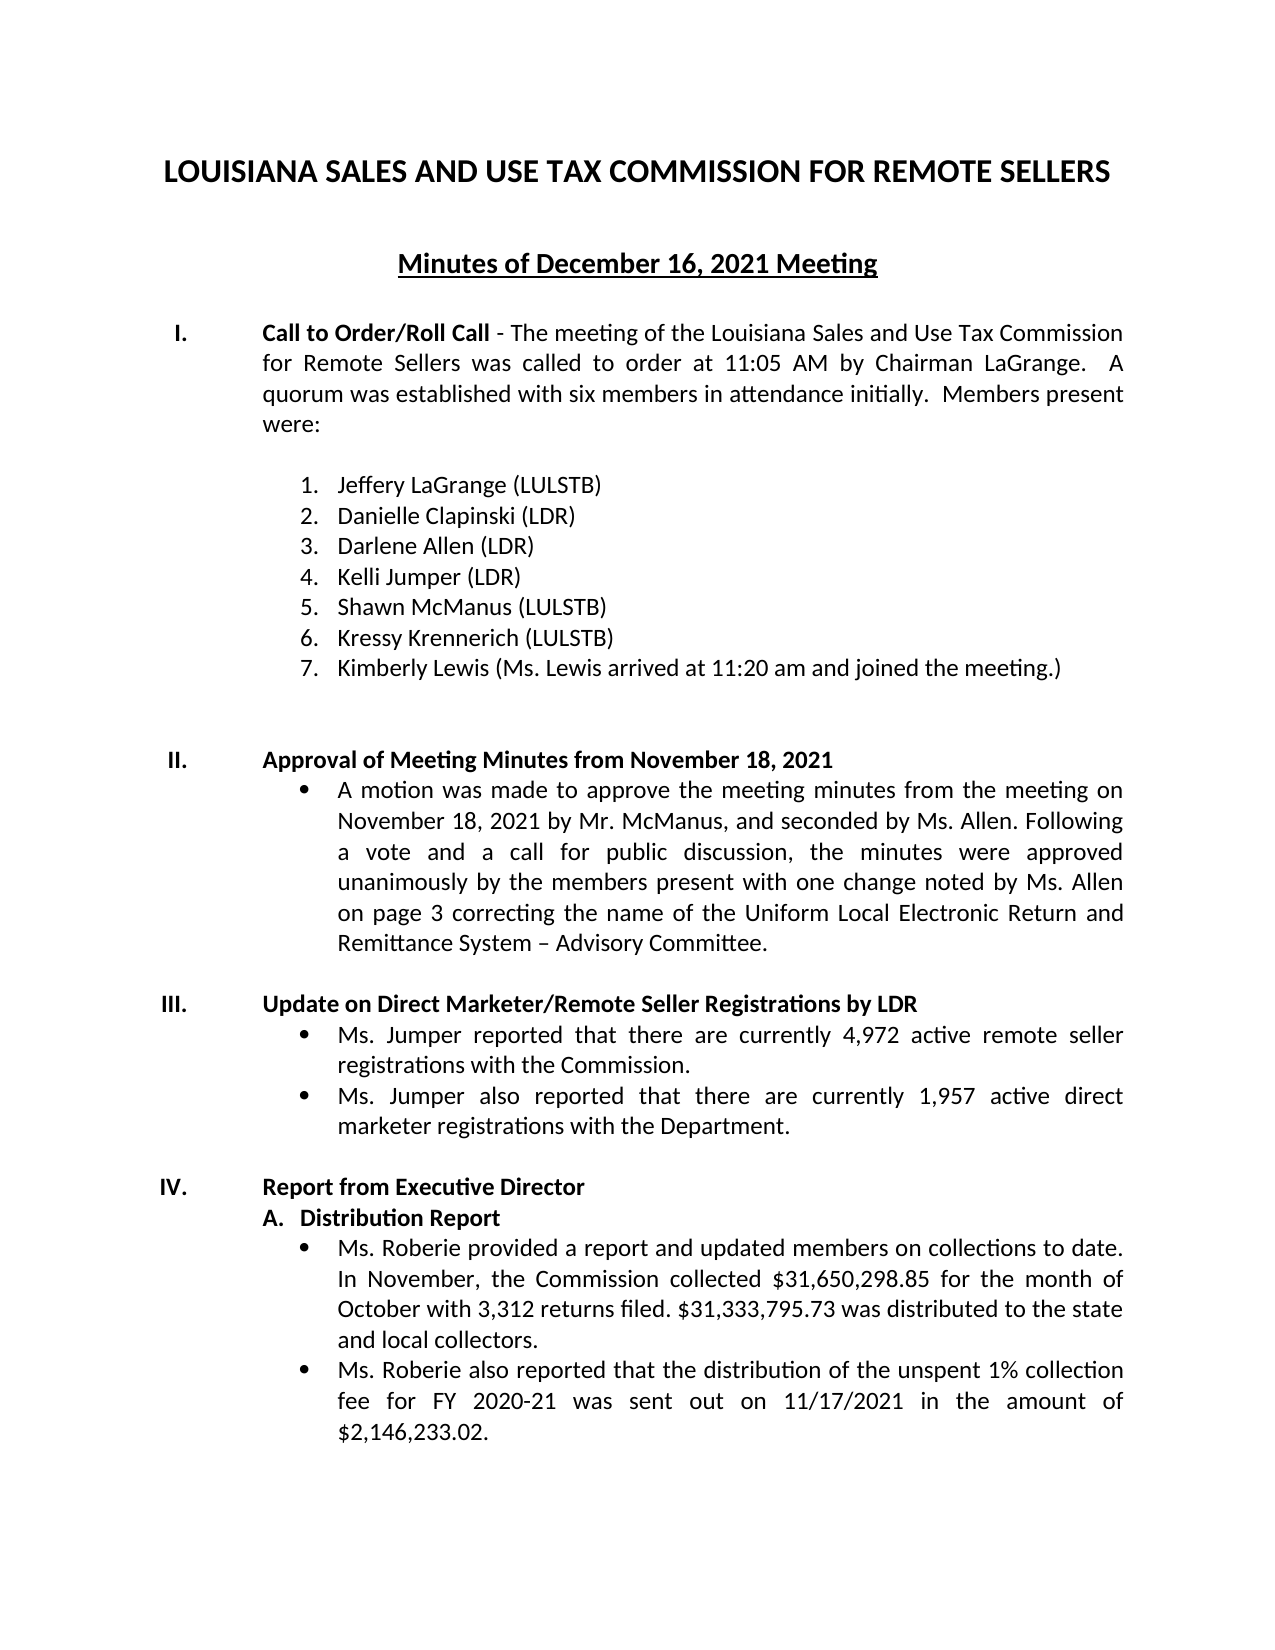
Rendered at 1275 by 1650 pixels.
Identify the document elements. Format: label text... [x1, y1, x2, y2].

list Danielle Clapinski (LDR) [300, 500, 1125, 531]
list Shawn McManus (LULSTB) [300, 592, 1125, 622]
list Update on Direct Marketer/Remote Seller Registrations by LDR [187, 988, 1125, 1019]
list Ms. Jumper reported that there are currently 4,972 active remote seller registrations with the Commission. [300, 1019, 1125, 1080]
list Kimberly Lewis (Ms. Lewis arrived at 11:20 am and joined the meeting.) [300, 653, 1125, 683]
text LOUISIANA SALES AND USE TAX COMMISSION FOR REMOTE SELLERS [150, 150, 1125, 191]
list Distribution Report [262, 1202, 1125, 1232]
list Report from Executive Director [187, 1171, 1125, 1202]
list Darlene Allen (LDR) [300, 531, 1125, 561]
list Ms. Roberie provided a report and updated members on collections to date. In November, the Commission collected $31,650,298.85 for the month of October with 3,312 returns filed. $31,333,795.73 was distributed to the state and local collectors. [300, 1232, 1125, 1354]
list Ms. Jumper also reported that there are currently 1,957 active direct marketer registrations with the Department. [300, 1080, 1125, 1141]
text Minutes of December 16, 2021 Meeting [150, 246, 1125, 281]
list Ms. Roberie also reported that the distribution of the unspent 1% collection fee for FY 2020-21 was sent out on 11/17/2021 in the amount of $2,146,233.02. [300, 1354, 1125, 1446]
list Kelli Jumper (LDR) [300, 561, 1125, 592]
list Kressy Krennerich (LULSTB) [300, 622, 1125, 653]
list Approval of Meeting Minutes from November 18, 2021 [187, 744, 1125, 775]
list A motion was made to approve the meeting minutes from the meeting on November 18, 2021 by Mr. McManus, and seconded by Ms. Allen. Following a vote and a call for public discussion, the minutes were approved unanimously by the members present with one change noted by Ms. Allen on page 3 correcting the name of the Uniform Local Electronic Return and Remittance System – Advisory Committee. [300, 775, 1125, 958]
list Call to Order/Roll Call - The meeting of the Louisiana Sales and Use Tax Commission for Remote Sellers was called to order at 11:05 AM by Chairman LaGrange. A quorum was established with six members in attendance initially. Members present were: [187, 317, 1125, 439]
list Jeffery LaGrange (LULSTB) [300, 469, 1125, 500]
